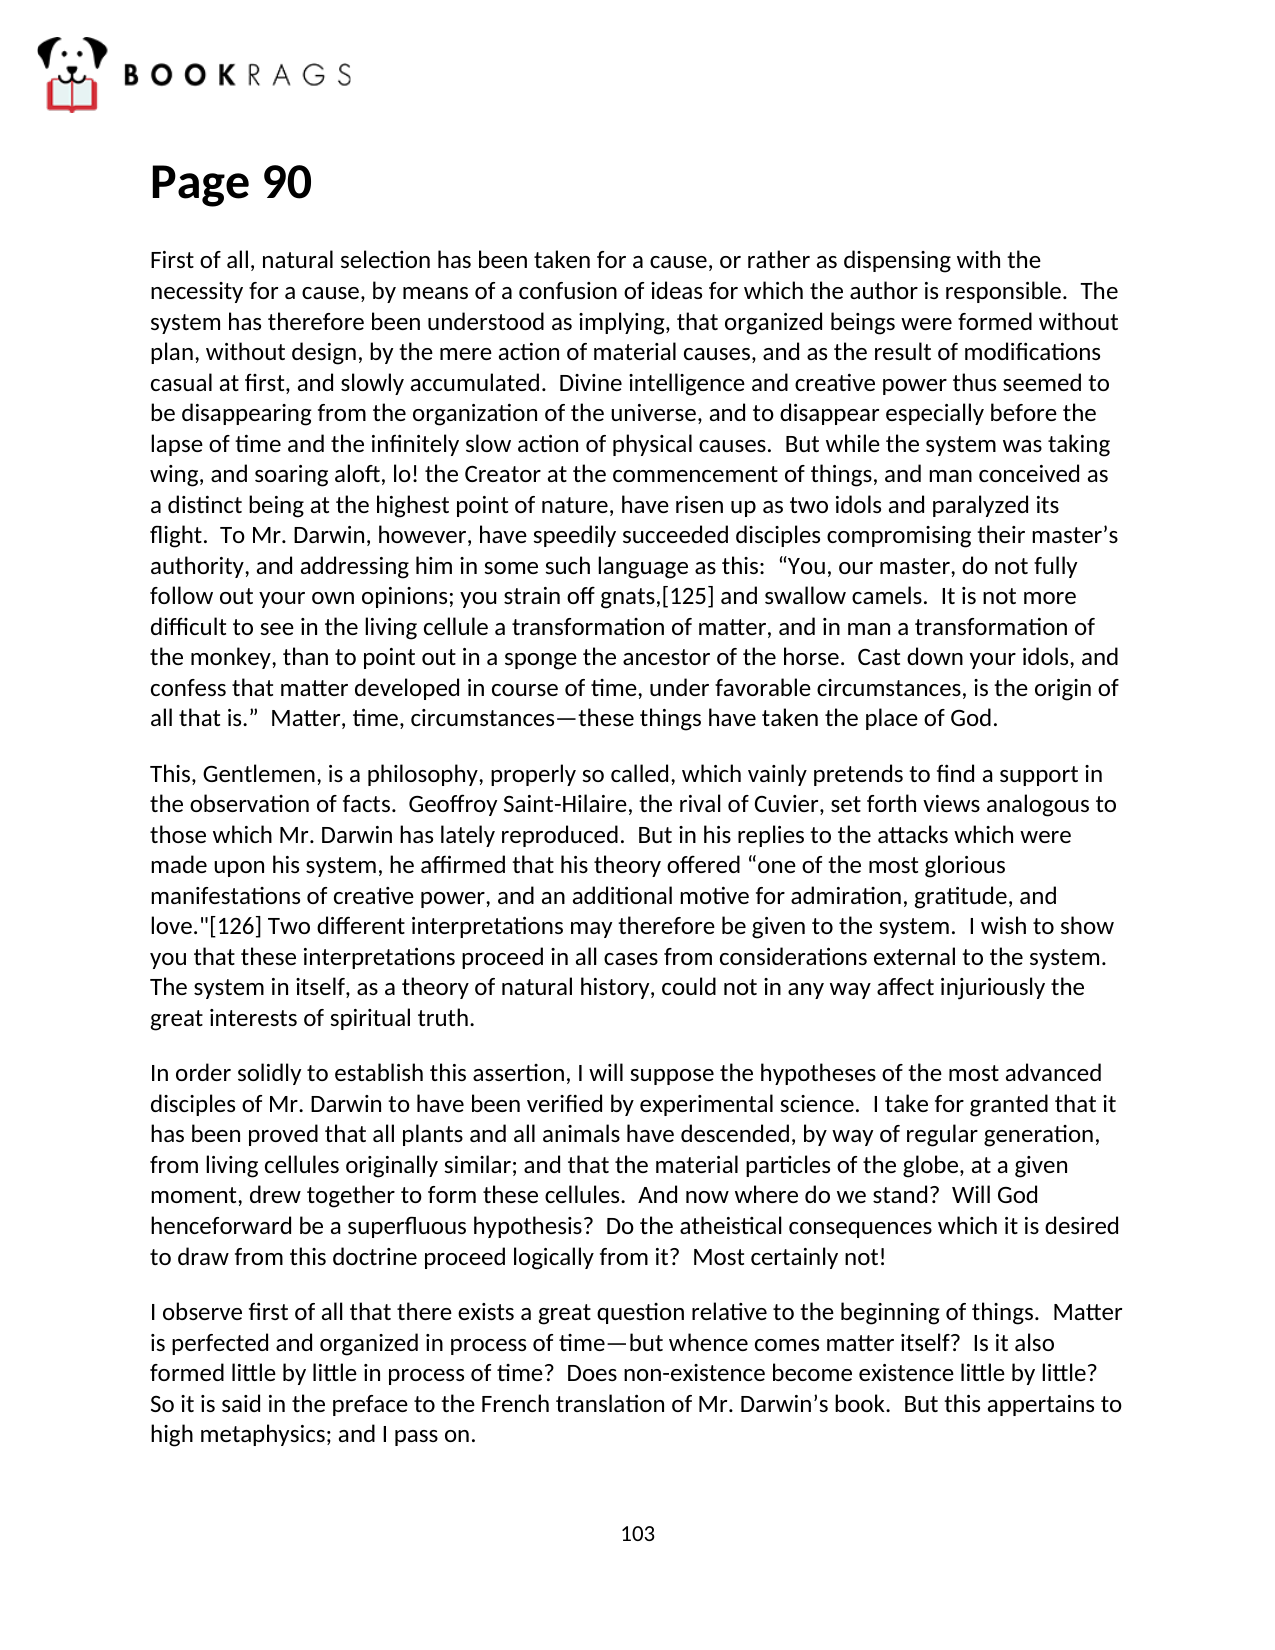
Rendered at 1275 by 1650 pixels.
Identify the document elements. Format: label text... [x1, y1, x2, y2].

picture [37, 37, 351, 113]
text First of all, natural selection has been taken for a cause, or rather as dispensing with the necessity for a cause, by means of a confusion of ideas for which the author is responsible. The system has therefore been understood as implying, that organized beings were formed without plan, without design, by the mere action of material causes, and as the result of modifications casual at first, and slowly accumulated. Divine intelligence and creative power thus seemed to be disappearing from the organization of the universe, and to disappear especially before the lapse of time and the infinitely slow action of physical causes. But while the system was taking wing, and soaring aloft, lo! the Creator at the commencement of things, and man conceived as a distinct being at the highest point of nature, have risen up as two idols and paralyzed its flight. To Mr. Darwin, however, have speedily succeeded disciples compromising their master’s authority, and addressing him in some such language as this: “You, our master, do not fully follow out your own opinions; you strain off gnats,[125] and swallow camels. It is not more difficult to see in the living cellule a transformation of matter, and in man a transformation of the monkey, than to point out in a sponge the ancestor of the horse. Cast down your idols, and confess that matter developed in course of time, under favorable circumstances, is the origin of all that is.” Matter, time, circumstances—­these things have taken the place of God. [150, 244, 1125, 733]
text In order solidly to establish this assertion, I will suppose the hypotheses of the most advanced disciples of Mr. Darwin to have been verified by experimental science. I take for granted that it has been proved that all plants and all animals have descended, by way of regular generation, from living cellules originally similar; and that the material particles of the globe, at a given moment, drew together to form these cellules. And now where do we stand? Will God henceforward be a superfluous hypothesis? Do the atheistical consequences which it is desired to draw from this doctrine proceed logically from it? Most certainly not! [150, 1058, 1125, 1271]
text I observe first of all that there exists a great question relative to the beginning of things. Matter is perfected and organized in process of time—­but whence comes matter itself? Is it also formed little by little in process of time? Does non-existence become existence little by little? So it is said in the preface to the French translation of Mr. Darwin’s book. But this appertains to high metaphysics; and I pass on. [150, 1296, 1125, 1449]
text This, Gentlemen, is a philosophy, properly so called, which vainly pretends to find a support in the observation of facts. Geoffroy Saint-Hilaire, the rival of Cuvier, set forth views analogous to those which Mr. Darwin has lately reproduced. But in his replies to the attacks which were made upon his system, he affirmed that his theory offered “one of the most glorious manifestations of creative power, and an additional motive for admiration, gratitude, and love."[126] Two different interpretations may therefore be given to the system. I wish to show you that these interpretations proceed in all cases from considerations external to the system. The system in itself, as a theory of natural history, could not in any way affect injuriously the great interests of spiritual truth. [150, 758, 1125, 1033]
text Page 90 [150, 150, 1125, 211]
